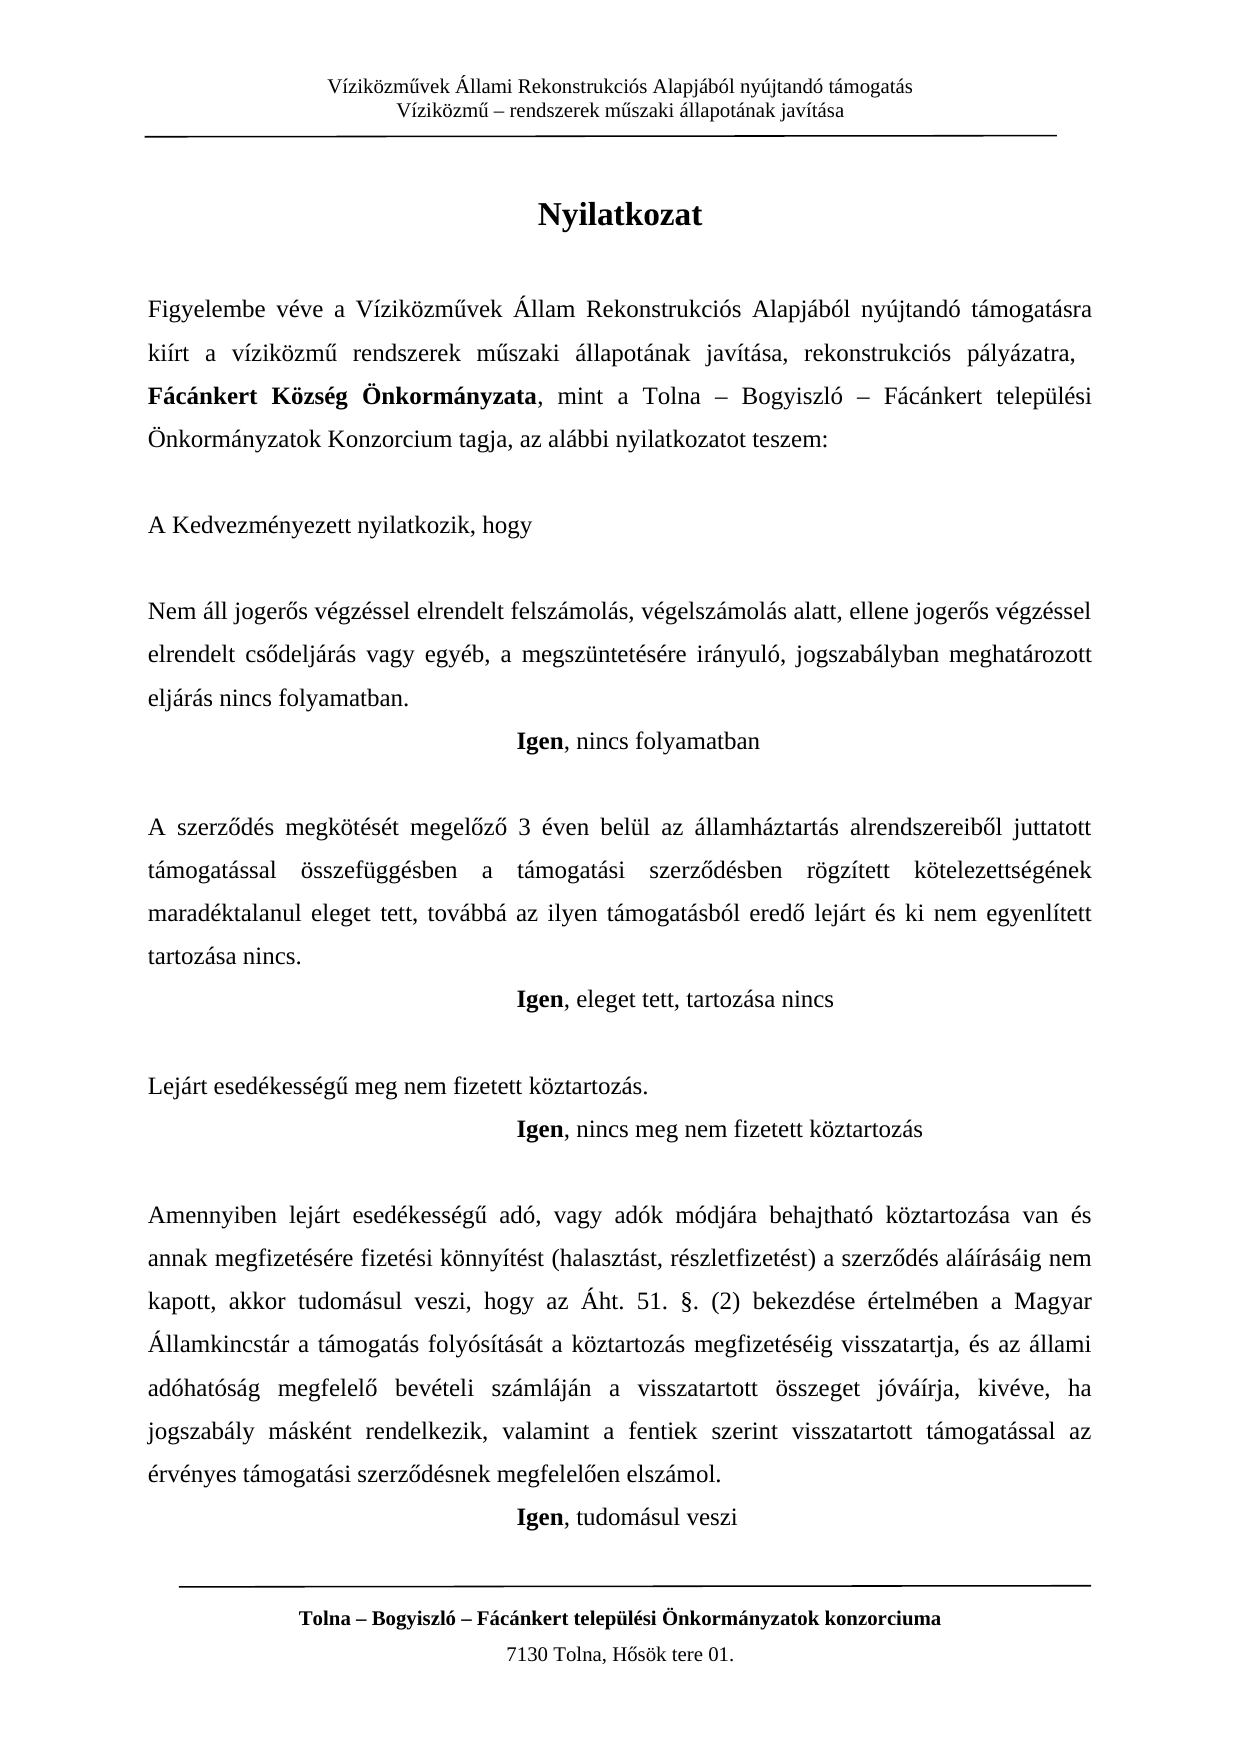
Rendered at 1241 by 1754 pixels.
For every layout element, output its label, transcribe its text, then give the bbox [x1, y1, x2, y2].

text Igen, nincs meg nem fizetett köztartozás [148, 1114, 1093, 1143]
text Nyilatkozat [148, 194, 1093, 232]
text A szerződés megkötését megelőző 3 éven belül az államháztartás alrendszereiből juttatott támogatással összefüggésben a támogatási szerződésben rögzített kötelezettségének maradéktalanul eleget tett, továbbá az ilyen támogatásból eredő lejárt és ki nem egyenlített tartozása nincs. [148, 812, 1093, 970]
text Nem áll jogerős végzéssel elrendelt felszámolás, végelszámolás alatt, ellene jogerős végzéssel elrendelt csődeljárás vagy egyéb, a megszüntetésére irányuló, jogszabályban meghatározott eljárás nincs folyamatban. [148, 596, 1093, 711]
text Figyelembe véve a Víziközművek Állam Rekonstrukciós Alapjából nyújtandó támogatásra kiírt a víziközmű rendszerek műszaki állapotának javítása, rekonstrukciós pályázatra, Fácánkert Község Önkormányzata, mint a Tolna – Bogyiszló – Fácánkert települési Önkormányzatok Konzorcium tagja, az alábbi nyilatkozatot teszem: [148, 294, 1093, 453]
text Igen, eleget tett, tartozása nincs [148, 984, 1093, 1013]
text Igen, tudomásul veszi [148, 1502, 1093, 1531]
text Lejárt esedékességű meg nem fizetett köztartozás. [148, 1071, 1093, 1099]
text Igen, nincs folyamatban [148, 726, 1093, 754]
text A Kedvezményezett nyilatkozik, hogy [148, 510, 1093, 539]
text Amennyiben lejárt esedékességű adó, vagy adók módjára behajtható köztartozása van és annak megfizetésére fizetési könnyítést (halasztást, részletfizetést) a szerződés aláírásáig nem kapott, akkor tudomásul veszi, hogy az Áht. 51. §. (2) bekezdése értelmében a Magyar Államkincstár a támogatás folyósítását a köztartozás megfizetéséig visszatartja, és az állami adóhatóság megfelelő bevételi számláján a visszatartott összeget jóváírja, kivéve, ha jogszabály másként rendelkezik, valamint a fentiek szerint visszatartott támogatással az érvényes támogatási szerződésnek megfelelően elszámol. [148, 1200, 1093, 1488]
